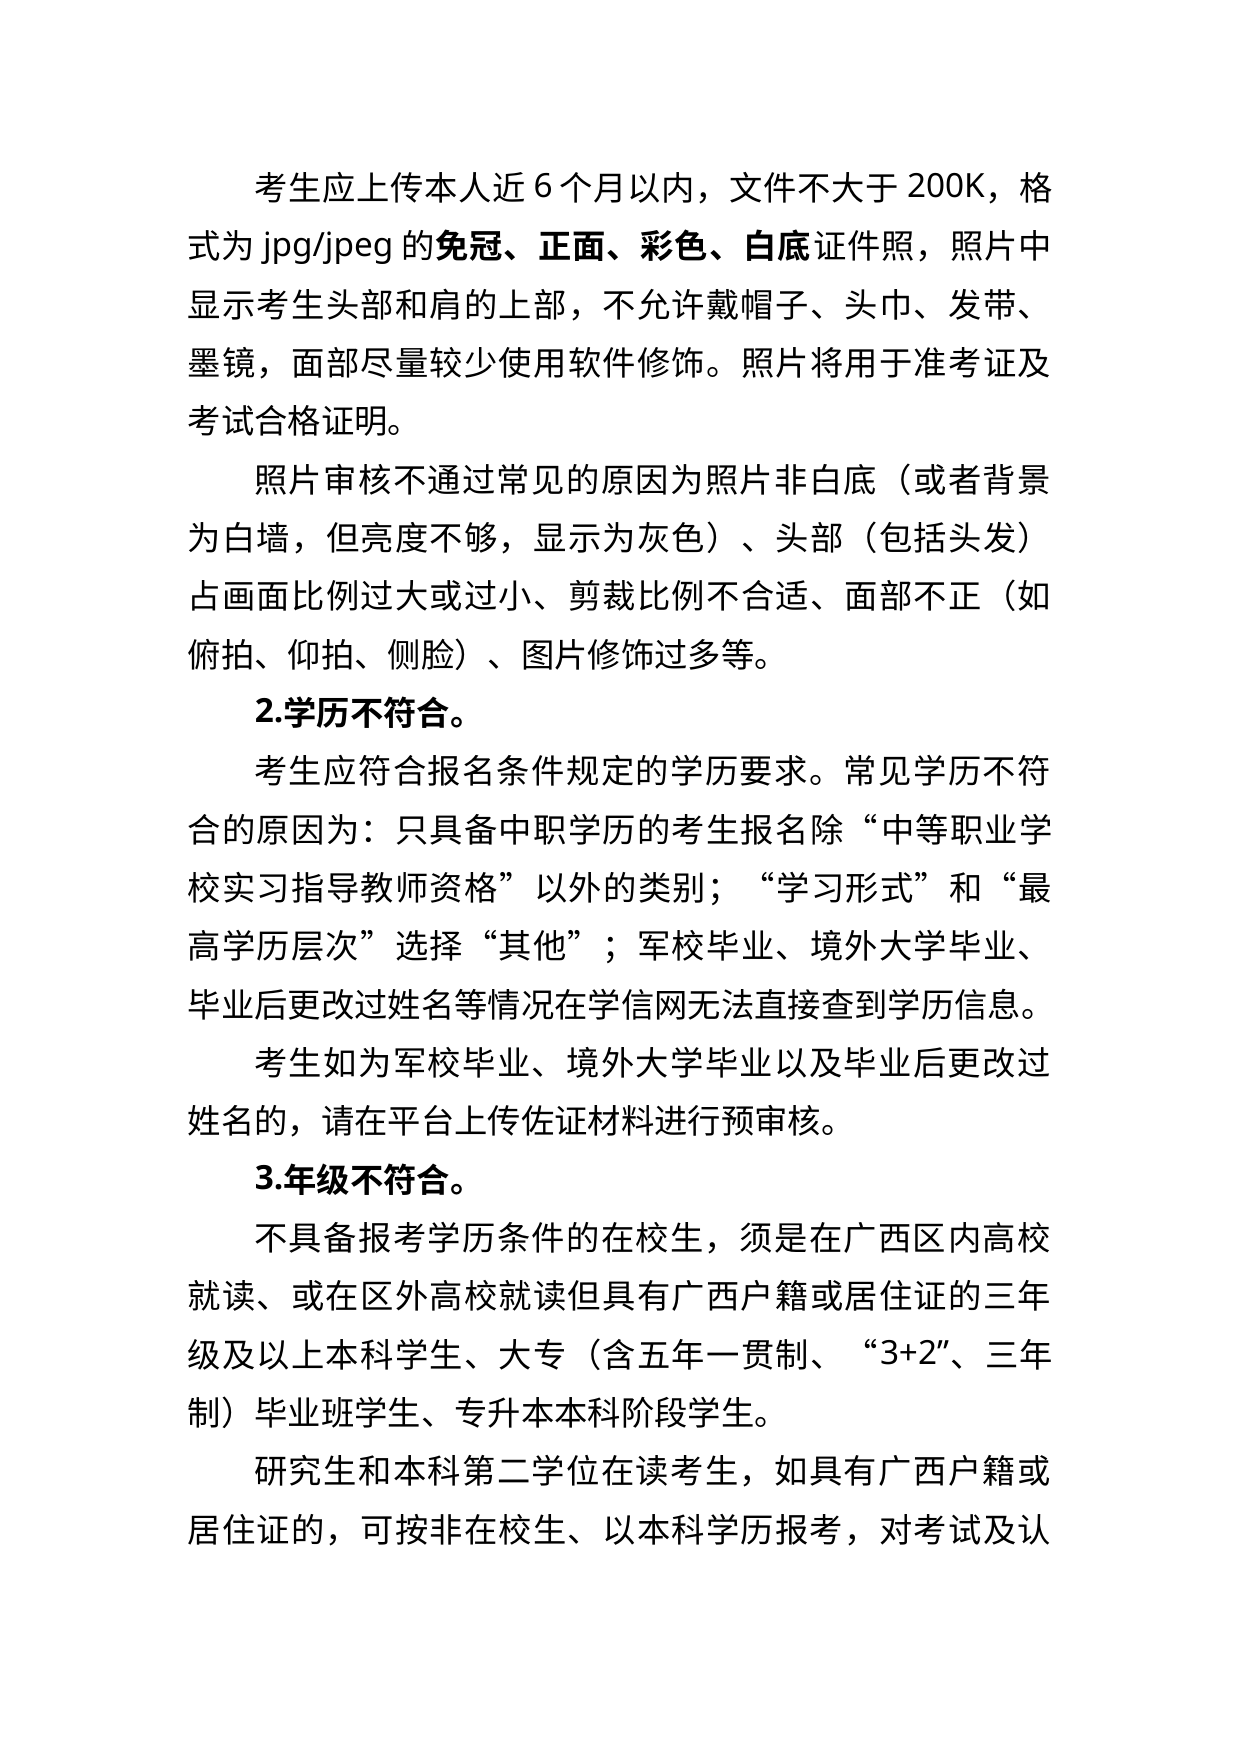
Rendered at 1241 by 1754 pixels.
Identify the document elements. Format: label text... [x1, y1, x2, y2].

text 不具备报考学历条件的在校生，须是在广西区内高校就读、或在区外高校就读但具有广西户籍或居住证的三年级及以上本科学生、大专（含五年一贯制、“3+2”、三年制）毕业班学生、专升本本科阶段学生。 [187, 1212, 1053, 1445]
text 考生应上传本人近6个月以内，文件不大于200K，格式为jpg/jpeg的免冠、正面、彩色、白底证件照，照片中显示考生头部和肩的上部，不允许戴帽子、头巾、发带、墨镜，面部尽量较少使用软件修饰。照片将用于准考证及考试合格证明。 [187, 162, 1053, 454]
text 3.年级不符合。 [187, 1154, 1053, 1212]
text 考生应符合报名条件规定的学历要求。常见学历不符合的原因为：只具备中职学历的考生报名除“中等职业学校实习指导教师资格”以外的类别；“学习形式”和“最高学历层次”选择“其他”；军校毕业、境外大学毕业、毕业后更改过姓名等情况在学信网无法直接查到学历信息。 [187, 745, 1053, 1037]
text 2.学历不符合。 [187, 687, 1053, 745]
text 照片审核不通过常见的原因为照片非白底（或者背景为白墙，但亮度不够，显示为灰色）、头部（包括头发）占画面比例过大或过小、剪裁比例不合适、面部不正（如俯拍、仰拍、侧脸）、图片修饰过多等。 [187, 454, 1053, 687]
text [187, 1445, 1053, 1562]
text 考生如为军校毕业、境外大学毕业以及毕业后更改过姓名的，请在平台上传佐证材料进行预审核。 [187, 1037, 1053, 1154]
